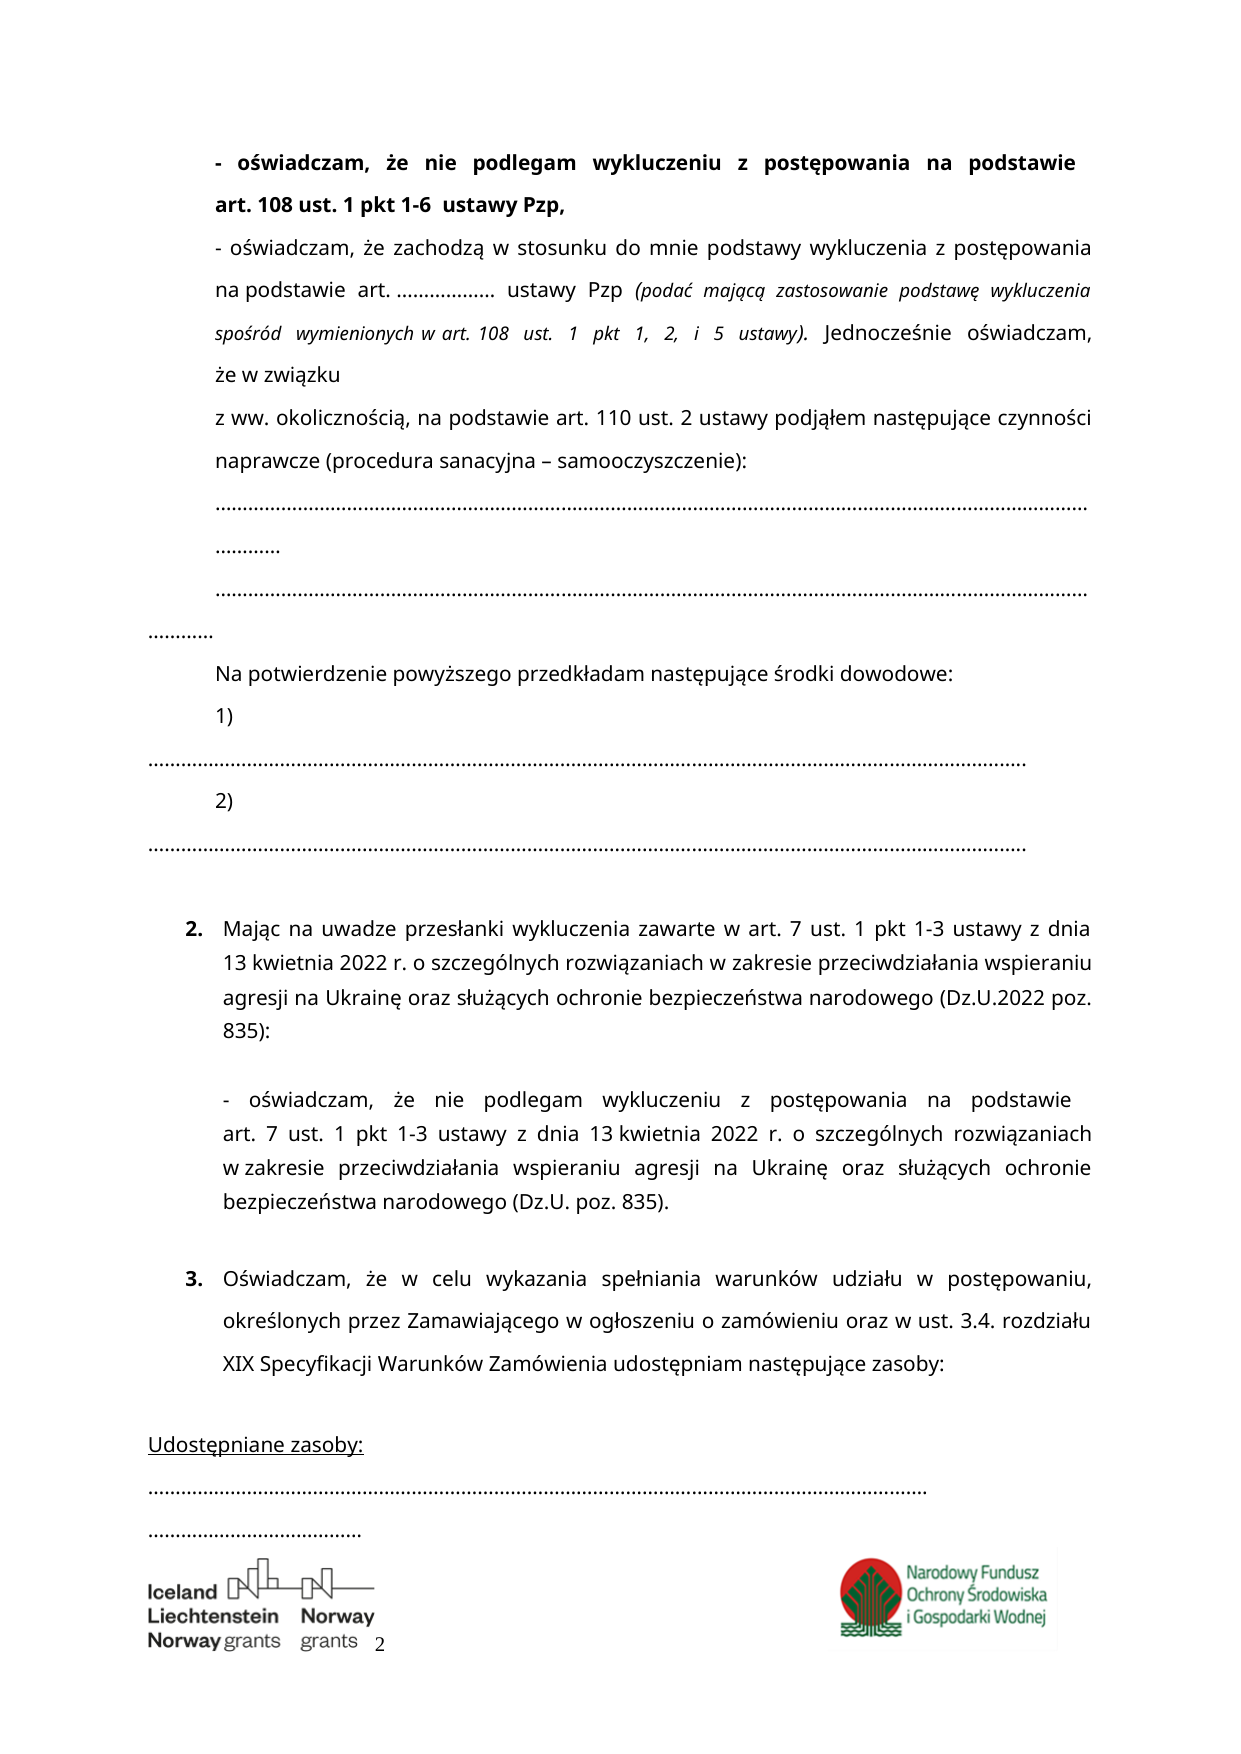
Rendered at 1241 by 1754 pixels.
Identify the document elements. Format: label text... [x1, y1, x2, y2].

text 2) ………………………………………………………………………………………………………………………………………..….. [148, 787, 1090, 858]
picture [827, 1547, 1059, 1652]
text 1) ………………………………………………………………………………………………………………………………………..….. [148, 701, 1090, 772]
text - oświadczam, że zachodzą w stosunku do mnie podstawy wykluczenia z postępowania na podstawie art. ……………… ustawy Pzp (podać mającą zastosowanie podstawę wykluczenia spośród wymienionych w art. 108 ust. 1 pkt 1, 2, i 5 ustawy). Jednocześnie oświadczam, że w związku z ww. okolicznością, na podstawie art. 110 ust. 2 ustawy podjąłem następujące czynności naprawcze (procedura sanacyjna – samooczyszczenie): [215, 233, 1093, 474]
text …………………………………………………………………………………………………………………………….………………………………… [148, 1472, 1090, 1543]
text ……………………………………………………………………………………………………………………………………………………… [215, 488, 1093, 559]
text Udostępniane zasoby: [148, 1430, 1090, 1458]
picture [147, 1558, 375, 1652]
text Na potwierdzenie powyższego przedkładam następujące środki dowodowe: [148, 659, 1090, 687]
text ……………………………………………………………………………………………………………………………………………………… [148, 574, 1090, 645]
list Oświadczam, że w celu wykazania spełniania warunków udziału w postępowaniu, określonych przez Zamawiającego w ogłoszeniu o zamówieniu oraz w ust. 3.4. rozdziału XIX Specyfikacji Warunków Zamówienia udostępniam następujące zasoby: [185, 1264, 1093, 1377]
text - oświadczam, że nie podlegam wykluczeniu z postępowania na podstawie art. 108 ust. 1 pkt 1-6 ustawy Pzp, [215, 148, 1093, 219]
list Mając na uwadze przesłanki wykluczenia zawarte w art. 7 ust. 1 pkt 1-3 ustawy z dnia 13 kwietnia 2022 r. o szczególnych rozwiązaniach w zakresie przeciwdziałania wspieraniu agresji na Ukrainę oraz służących ochronie bezpieczeństwa narodowego (Dz.U.2022 poz. 835): [185, 914, 1093, 1045]
list - oświadczam, że nie podlegam wykluczeniu z postępowania na podstawie art. 7 ust. 1 pkt 1-3 ustawy z dnia 13 kwietnia 2022 r. o szczególnych rozwiązaniach w zakresie przeciwdziałania wspieraniu agresji na Ukrainę oraz służących ochronie bezpieczeństwa narodowego (Dz.U. poz. 835). [223, 1085, 1093, 1215]
